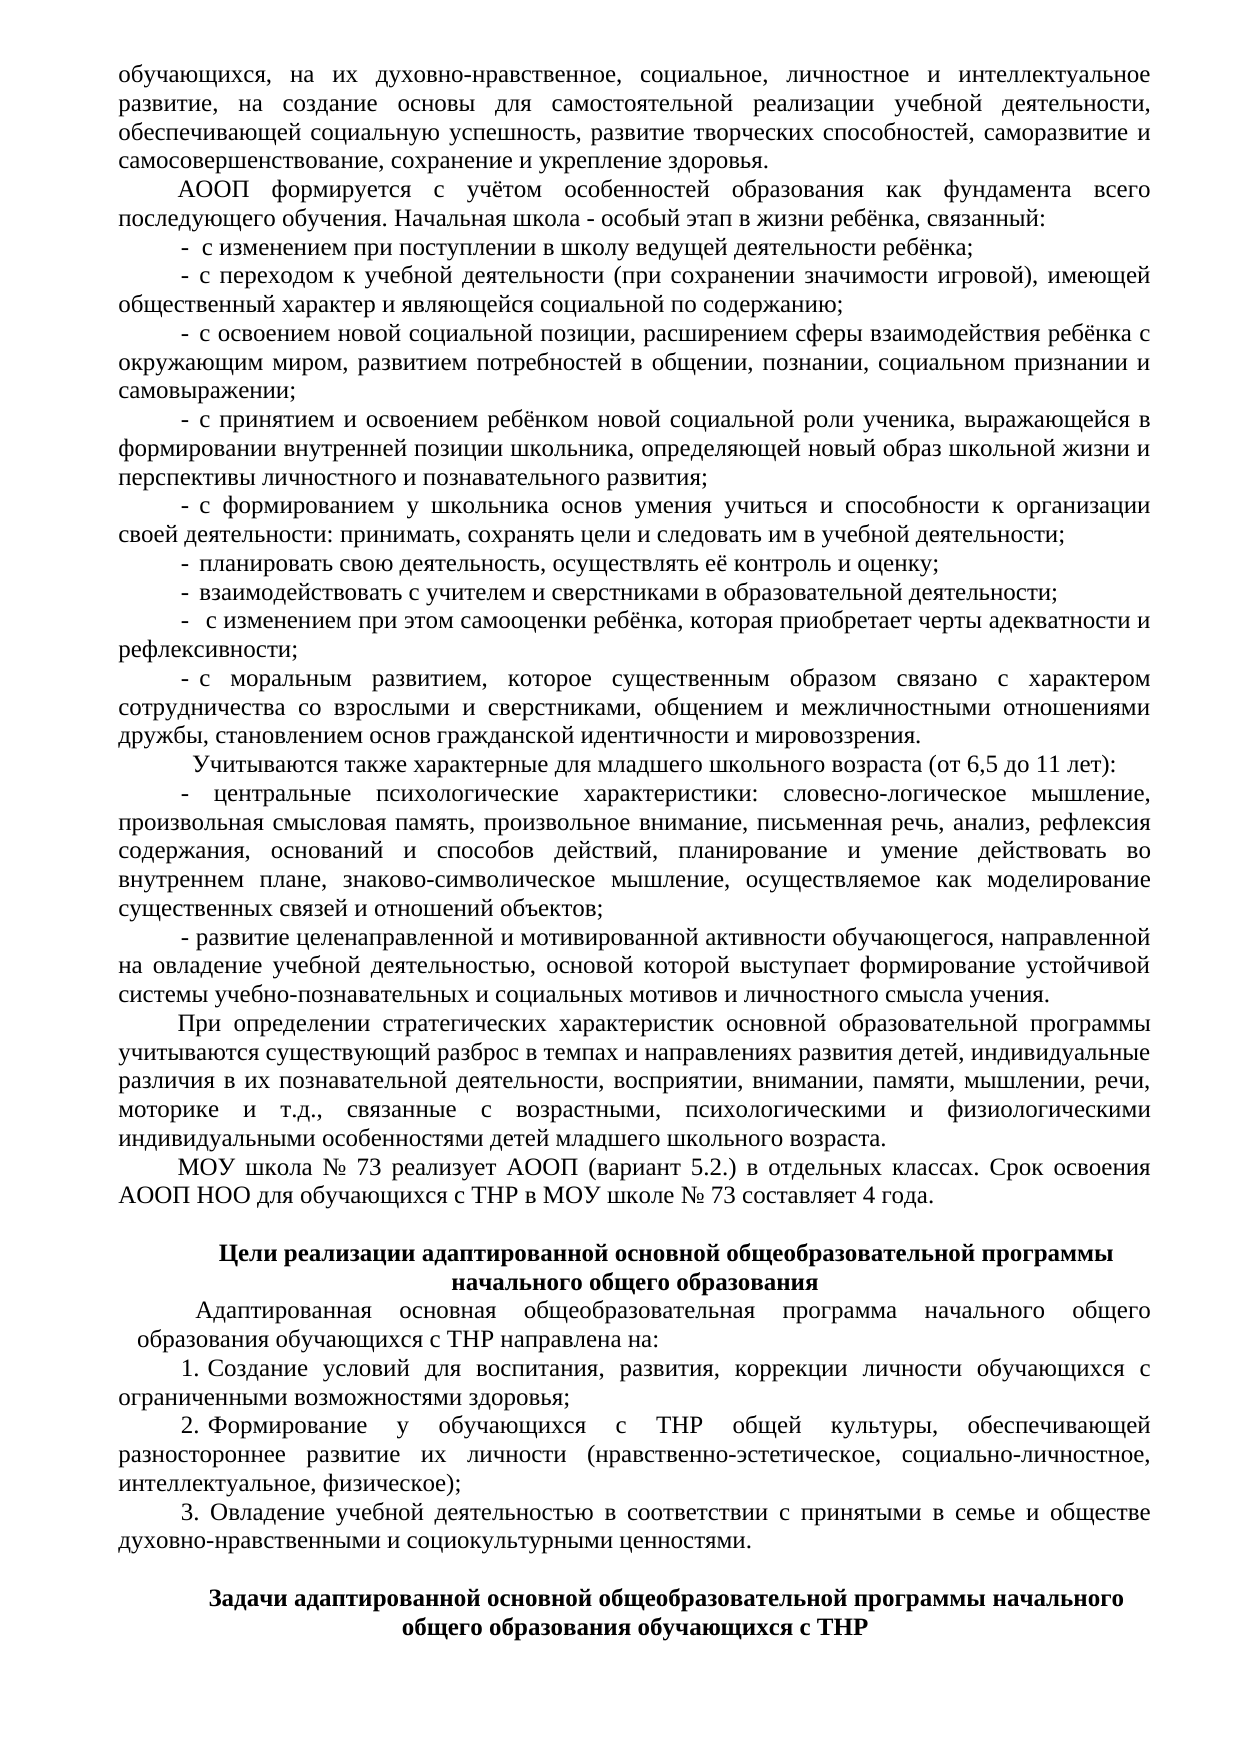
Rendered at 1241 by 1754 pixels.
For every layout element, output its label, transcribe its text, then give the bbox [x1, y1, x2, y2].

text - развитие целенаправленной и мотивированной активности обучающегося, направленной на овладение учебной деятельностью, основой которой выступает формирование устойчивой системы учебно-познавательных и социальных мотивов и личностного смысла учения. [118, 922, 1152, 1008]
list с формированием у школьника основ умения учиться и способности к организации своей деятельности: принимать, сохранять цели и следовать им в учебной деятельности; [118, 490, 1152, 548]
list Формирование у обучающихся с ТНР общей культуры, обеспечивающей разностороннее развитие их личности (нравственно-эстетическое, социально-личностное, интеллектуальное, физическое); [118, 1410, 1152, 1497]
list взаимодействовать с учителем и сверстниками в образовательной деятельности; [118, 577, 1152, 605]
list с принятием и освоением ребёнком новой социальной роли ученика, выражающейся в формировании внутренней позиции школьника, определяющей новый образ школьной жизни и перспективы личностного и познавательного развития; [118, 404, 1152, 490]
text Учитываются также характерные для младшего школьного возраста (от 6,5 до 11 лет): [118, 749, 1152, 778]
text АООП формируется с учётом особенностей образования как фундамента всего последующего обучения. Начальная школа - особый этап в жизни ребёнка, связанный: [118, 174, 1152, 232]
text - центральные психологические характеристики: словесно-логическое мышление, произвольная смысловая память, произвольное внимание, письменная речь, анализ, рефлексия содержания, оснований и способов действий, планирование и умение действовать во внутреннем плане, знаково-символическое мышление, осуществляемое как моделирование существенных связей и отношений объектов; [118, 778, 1152, 922]
text 3. Овладение учебной деятельностью в соответствии с принятыми в семье и обществе духовно-нравственными и социокультурными ценностями. [118, 1497, 1152, 1554]
list Создание условий для воспитания, развития, коррекции личности обучающихся с ограниченными возможностями здоровья; [118, 1353, 1152, 1410]
text МОУ школа № 73 реализует АООП (вариант 5.2.) в отдельных классах. Срок освоения АООП НОО для обучающихся с ТНР в МОУ школе № 73 составляет 4 года. [118, 1152, 1152, 1209]
text Адаптированная основная общеобразовательная программа начального общего образования обучающихся с ТНР направлена на: [137, 1295, 1152, 1353]
list с моральным развитием, которое существенным образом связано с характером сотрудничества со взрослыми и сверстниками, общением и межличностными отношениями дружбы, становлением основ гражданской идентичности и мировоззрения. [118, 663, 1152, 749]
text Цели реализации адаптированной основной общеобразовательной программы начального общего образования [118, 1238, 1152, 1295]
list с изменением при этом самооценки ребёнка, которая приобретает черты адекватности и рефлексивности; [118, 605, 1152, 663]
list с изменением при поступлении в школу ведущей деятельности ребёнка; [118, 232, 1152, 260]
text Задачи адаптированной основной общеобразовательной программы начального общего образования обучающихся с ТНР [118, 1583, 1152, 1640]
list с освоением новой социальной позиции, расширением сферы взаимодействия ребёнка с окружающим миром, развитием потребностей в общении, познании, социальном признании и самовыражении; [118, 318, 1152, 404]
list с переходом к учебной деятельности (при сохранении значимости игровой), имеющей общественный характер и являющейся социальной по содержанию; [118, 260, 1152, 318]
text При определении стратегических характеристик основной образовательной программы учитываются существующий разброс в темпах и направлениях развития детей, индивидуальные различия в их познавательной деятельности, восприятии, внимании, памяти, мышлении, речи, моторике и т.д., связанные с возрастными, психологическими и физиологическими индивидуальными особенностями детей младшего школьного возраста. [118, 1008, 1152, 1152]
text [118, 59, 1152, 174]
list планировать свою деятельность, осуществлять её контроль и оценку; [118, 548, 1152, 577]
